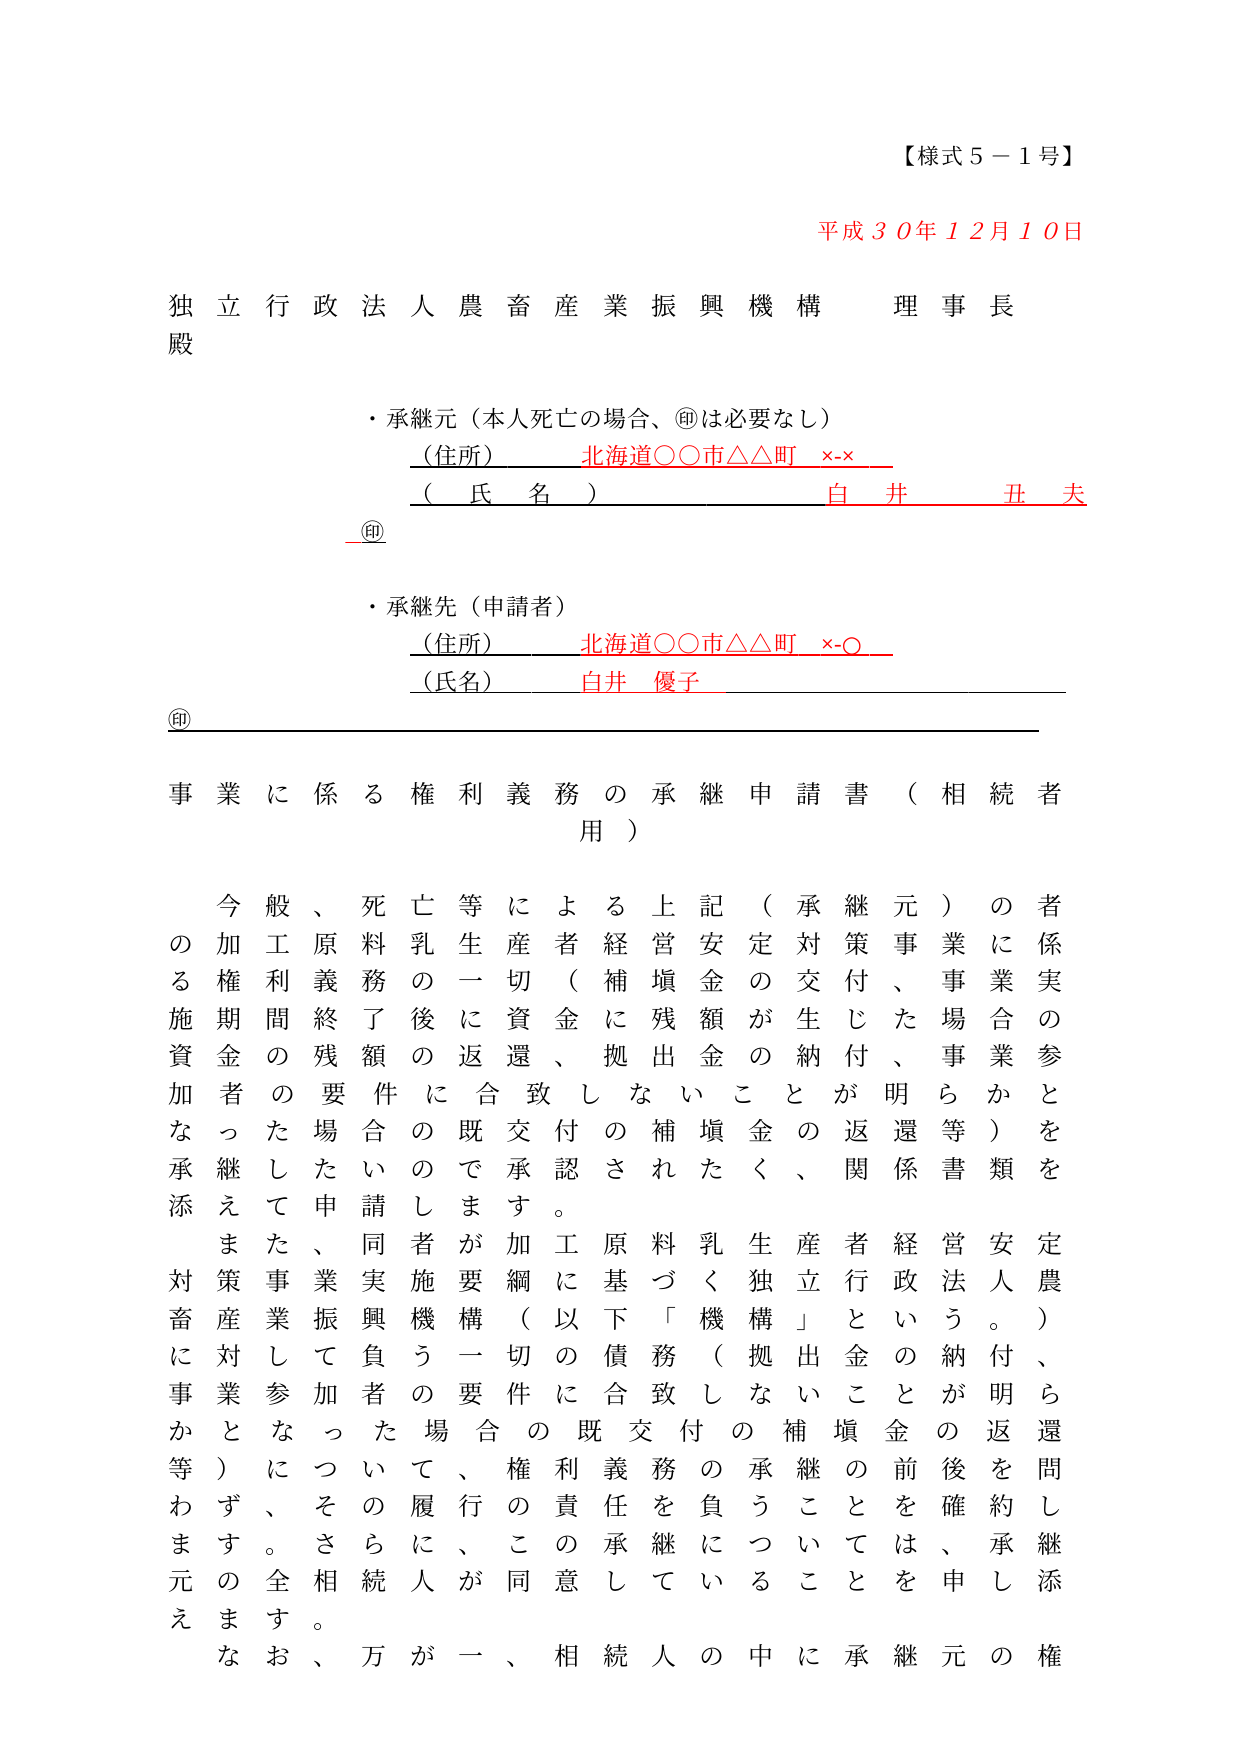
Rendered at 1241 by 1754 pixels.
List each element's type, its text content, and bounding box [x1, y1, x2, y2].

text また、同者が加工原料乳生産者経営安定対策事業実施要綱に基づく独立行政法人農畜産業振興機構（以下「機構」という。）に対して負う一切の債務（拠出金の納付、事業参加者の要件に合致しないことが明らかとなった場合の既交付の補塡金の返還等）について、権利義務の承継の前後を問わず、その履行の責任を負うことを確約します。さらに、この承継については、承継元の全相続人が同意していることを申し添えます。 [168, 1224, 1087, 1636]
text （氏名） 白井 丑夫 ㊞ [345, 474, 1087, 549]
text （住所） 北海道○○市△△町×-× [168, 436, 1087, 474]
text 事業に係る権利義務の承継申請書（相続者用） [168, 774, 1087, 849]
text 独立行政法人農畜産業振興機構 理事長 殿 [168, 286, 1087, 361]
text ・承継元（本人死亡の場合、㊞は必要なし） [168, 399, 1087, 436]
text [168, 1636, 1087, 1674]
text 今般、死亡等による上記（承継元）の者の加工原料乳生産者経営安定対策事業に係る権利義務の一切（補塡金の交付、事業実施期間終了後に資金に残額が生じた場合の資金の残額の返還、拠出金の納付、事業参加者の要件に合致しないことが明らかとなった場合の既交付の補塡金の返還等）を承継したいので承認されたく、関係書類を添えて申請します。 [168, 886, 1087, 1224]
text 【様式５－１号】 [168, 136, 1087, 174]
text 平成３０年１２月１０日 [168, 211, 1087, 249]
text （氏名） 白井 優子 ㊞ [168, 661, 1087, 736]
text （住所） 北海道○○市△△町×-○ [168, 624, 1087, 661]
text ・承継先（申請者） [168, 586, 1087, 624]
